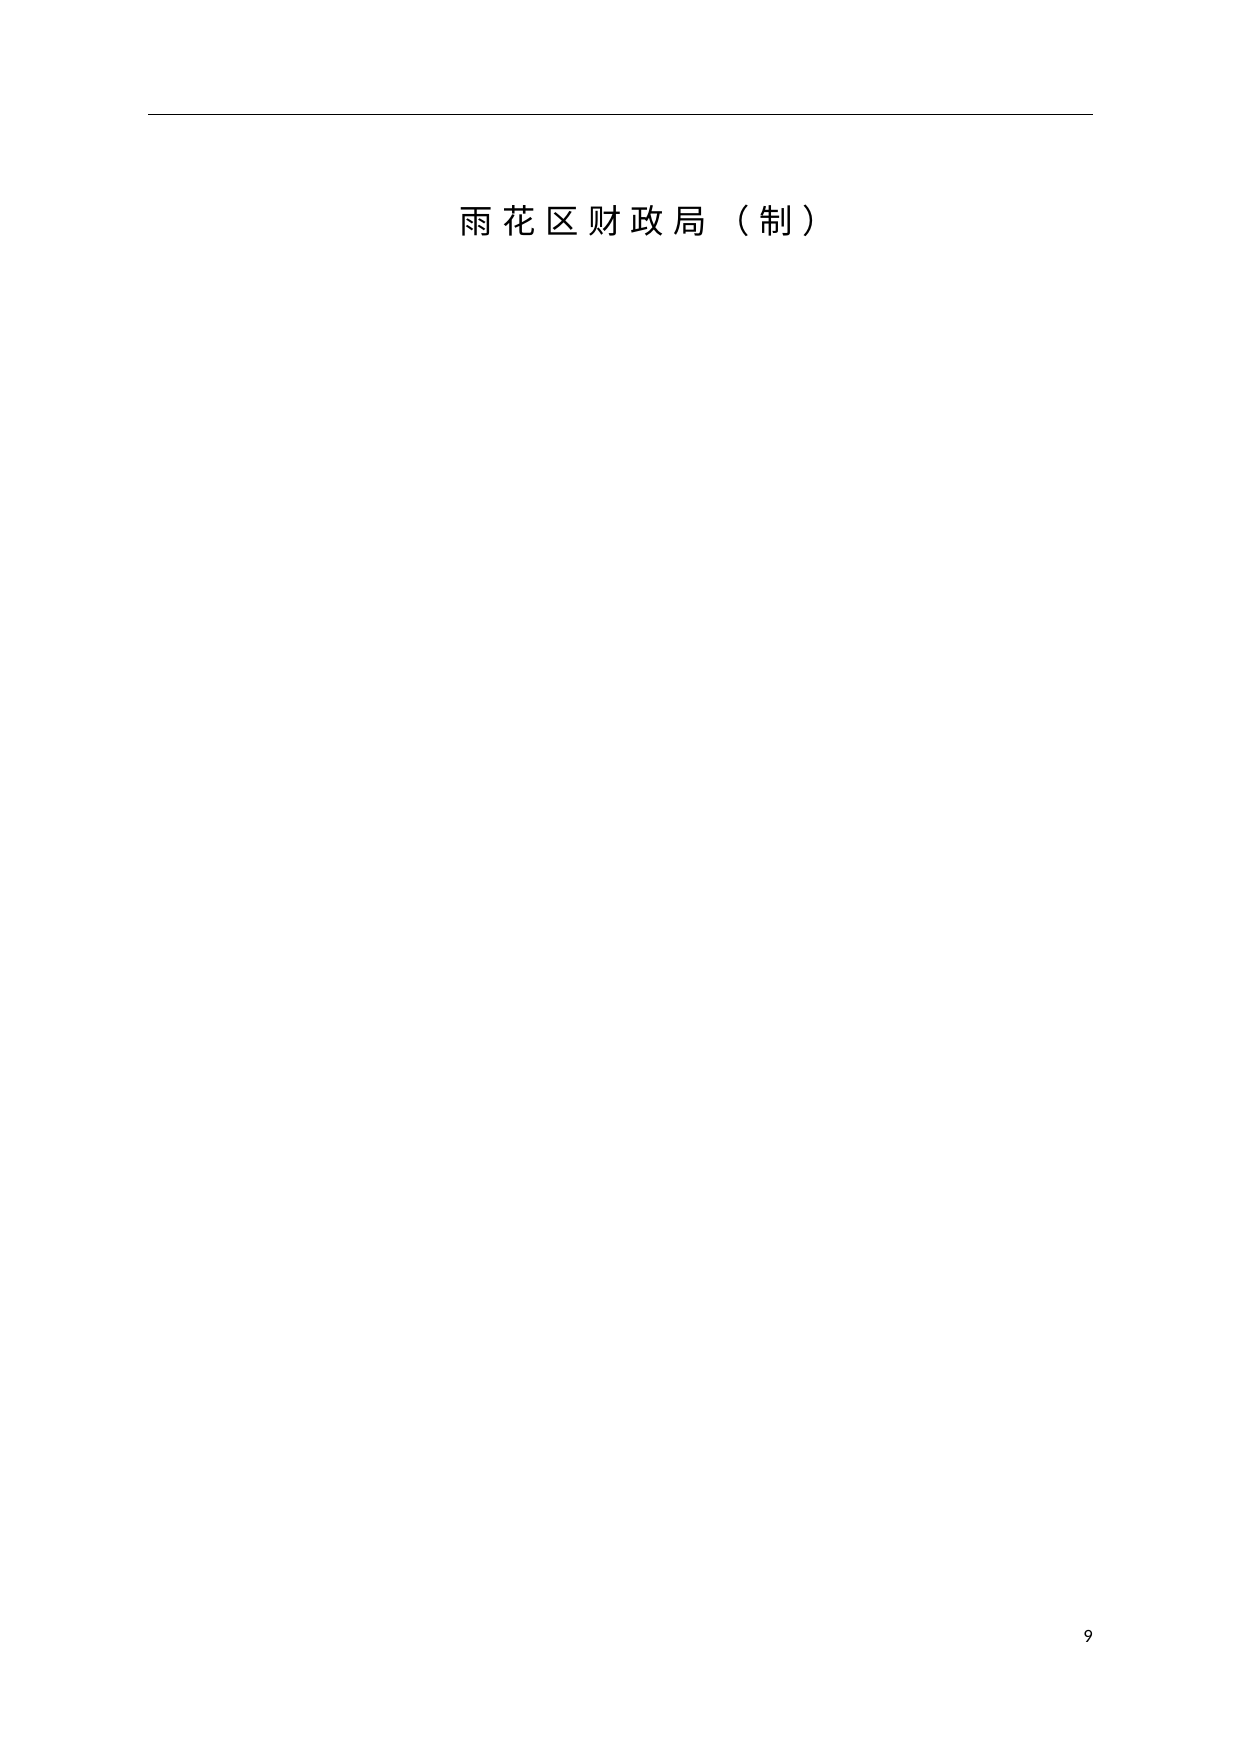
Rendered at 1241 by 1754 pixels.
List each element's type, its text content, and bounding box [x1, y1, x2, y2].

text 雨花区财政局（制） [148, 187, 1092, 250]
